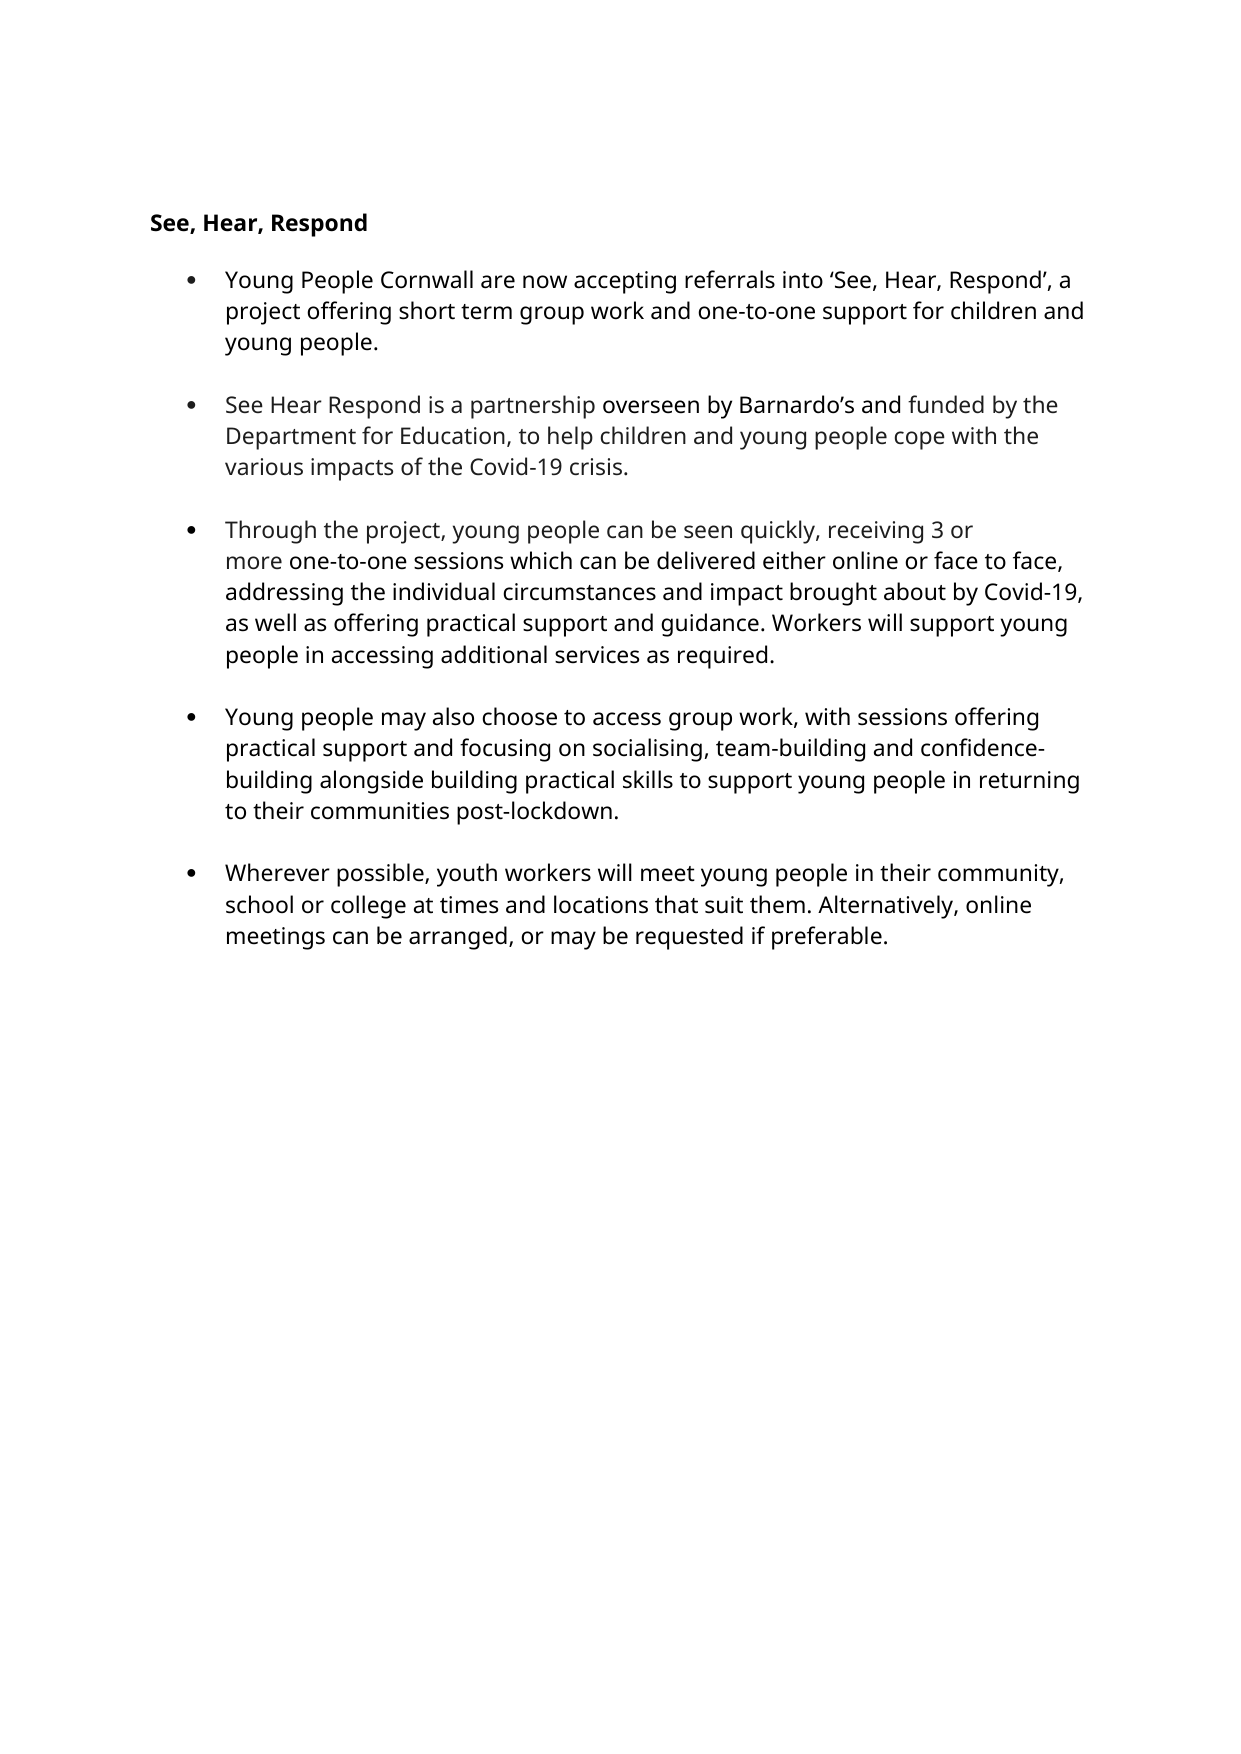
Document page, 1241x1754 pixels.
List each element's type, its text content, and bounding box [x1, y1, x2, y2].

list Young people may also choose to access group work, with sessions offering practical support and focusing on socialising, team-building and confidence-building alongside building practical skills to support young people in returning to their communities post-lockdown. [187, 701, 1090, 826]
text See, Hear, Respond [150, 207, 1090, 238]
list See Hear Respond is a partnership overseen by Barnardo’s and funded by the Department for Education, to help children and young people cope with the various impacts of the Covid-19 crisis. [187, 388, 1090, 482]
list Wherever possible, youth workers will meet young people in their community, school or college at times and locations that suit them. Alternatively, online meetings can be arranged, or may be requested if preferable. [187, 857, 1090, 951]
list Young People Cornwall are now accepting referrals into ‘See, Hear, Respond’, a project offering short term group work and one-to-one support for children and young people. [187, 263, 1090, 357]
list Through the project, young people can be seen quickly, receiving 3 or more one-to-one sessions which can be delivered either online or face to face, addressing the individual circumstances and impact brought about by Covid-19, as well as offering practical support and guidance. Workers will support young people in accessing additional services as required. [187, 513, 1090, 670]
